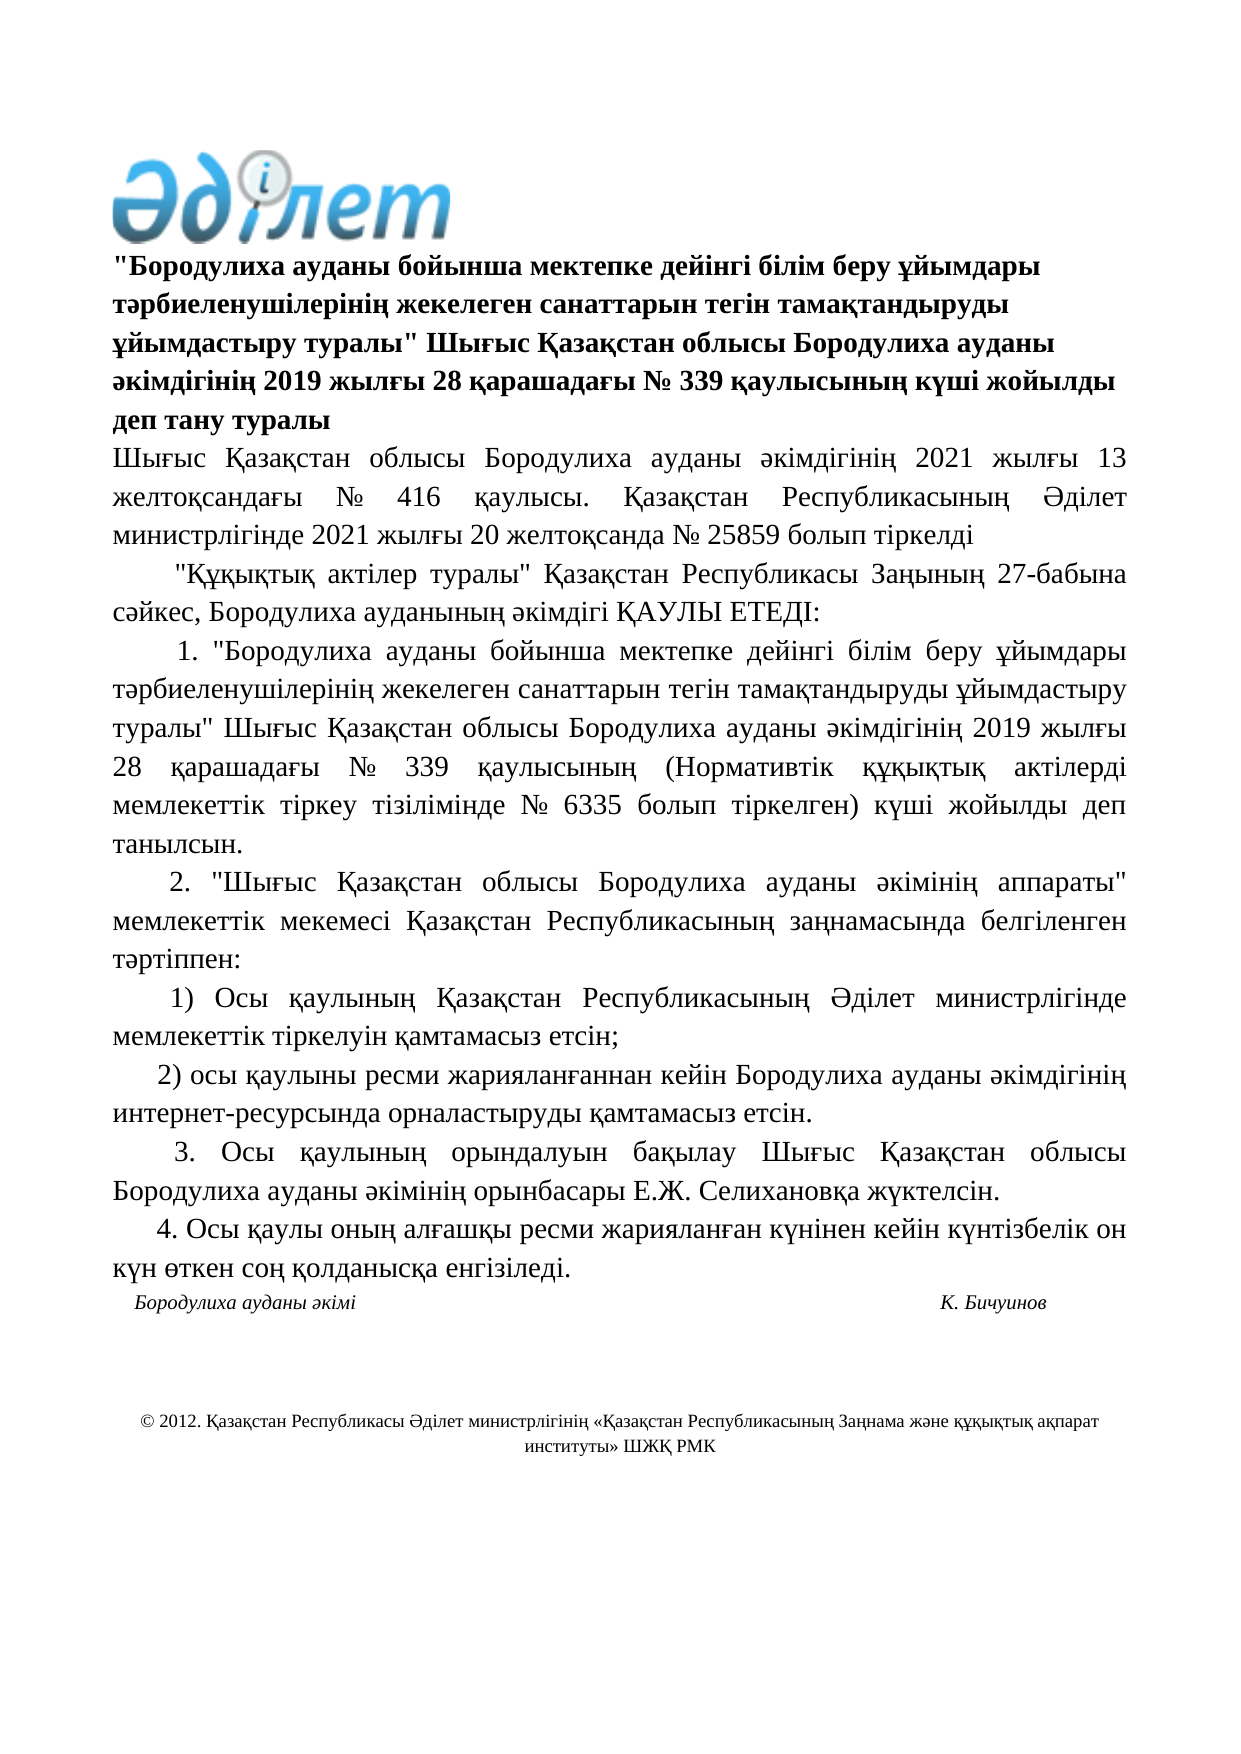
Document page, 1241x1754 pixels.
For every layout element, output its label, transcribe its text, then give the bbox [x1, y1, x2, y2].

text 3. Осы қаулының орындалуын бақылау Шығыс Қазақстан облысы Бородулиха ауданы әкімінің орынбасары Е.Ж. Селихановқа жүктелсін. [112, 1134, 1128, 1206]
table_header Бородулиха ауданы әкімі [101, 1288, 939, 1319]
text 4. Осы қаулы оның алғашқы ресми жарияланған күнінен кейін күнтізбелік он күн өткен соң қолданысқа енгізіледі. [112, 1211, 1128, 1283]
text 1) Осы қаулының Қазақстан Республикасының Әділет министрлігінде мемлекеттік тіркелуін қамтамасыз етсін; [112, 980, 1128, 1052]
text 1. "Бородулиха ауданы бойынша мектепке дейінгі білім беру ұйымдары тәрбиеленушілерінің жекелеген санаттарын тегін тамақтандыруды ұйымдастыру туралы" Шығыс Қазақстан облысы Бородулиха ауданы әкімдігінің 2019 жылғы 28 қарашадағы № 339 қаулысының (Нормативтік құқықтық актілерді мемлекеттік тіркеу тізілімінде № 6335 болып тіркелген) күші жойылды деп танылсын. [112, 633, 1128, 859]
table_header К. Бичуинов [939, 1288, 1240, 1319]
text 2. "Шығыс Қазақстан облысы Бородулиха ауданы әкімінің аппараты" мемлекеттік мекемесі Қазақстан Республикасының заңнамасында белгіленген тәртіппен: [112, 864, 1128, 975]
text © 2012. Қазақстан Республикасы Әділет министрлігінің «Қазақстан Республикасының Заңнама және құқықтық ақпарат институты» ШЖҚ РМК [112, 1410, 1128, 1456]
picture [112, 150, 451, 244]
text "Құқықтық актілер туралы" Қазақстан Республикасы Заңының 27-бабына сәйкес, Бородулиха ауданының әкімдігі ҚАУЛЫ ЕТЕДІ: [112, 556, 1128, 628]
text Шығыс Қазақстан облысы Бородулиха ауданы әкімдігінің 2021 жылғы 13 желтоқсандағы № 416 қаулысы. Қазақстан Республикасының Әділет министрлігінде 2021 жылғы 20 желтоқсанда № 25859 болып тіркелді [112, 440, 1128, 551]
text "Бородулиха ауданы бойынша мектепке дейінгі білім беру ұйымдары тәрбиеленушілерінің жекелеген санаттарын тегін тамақтандыруды ұйымдастыру туралы" Шығыс Қазақстан облысы Бородулиха ауданы әкімдігінің 2019 жылғы 28 қарашадағы № 339 қаулысының күші жойылды деп тану туралы [112, 248, 1128, 435]
text 2) осы қаулыны ресми жарияланғаннан кейін Бородулиха ауданы әкімдігінің интернет-ресурсында орналастыруды қамтамасыз етсін. [112, 1057, 1128, 1129]
